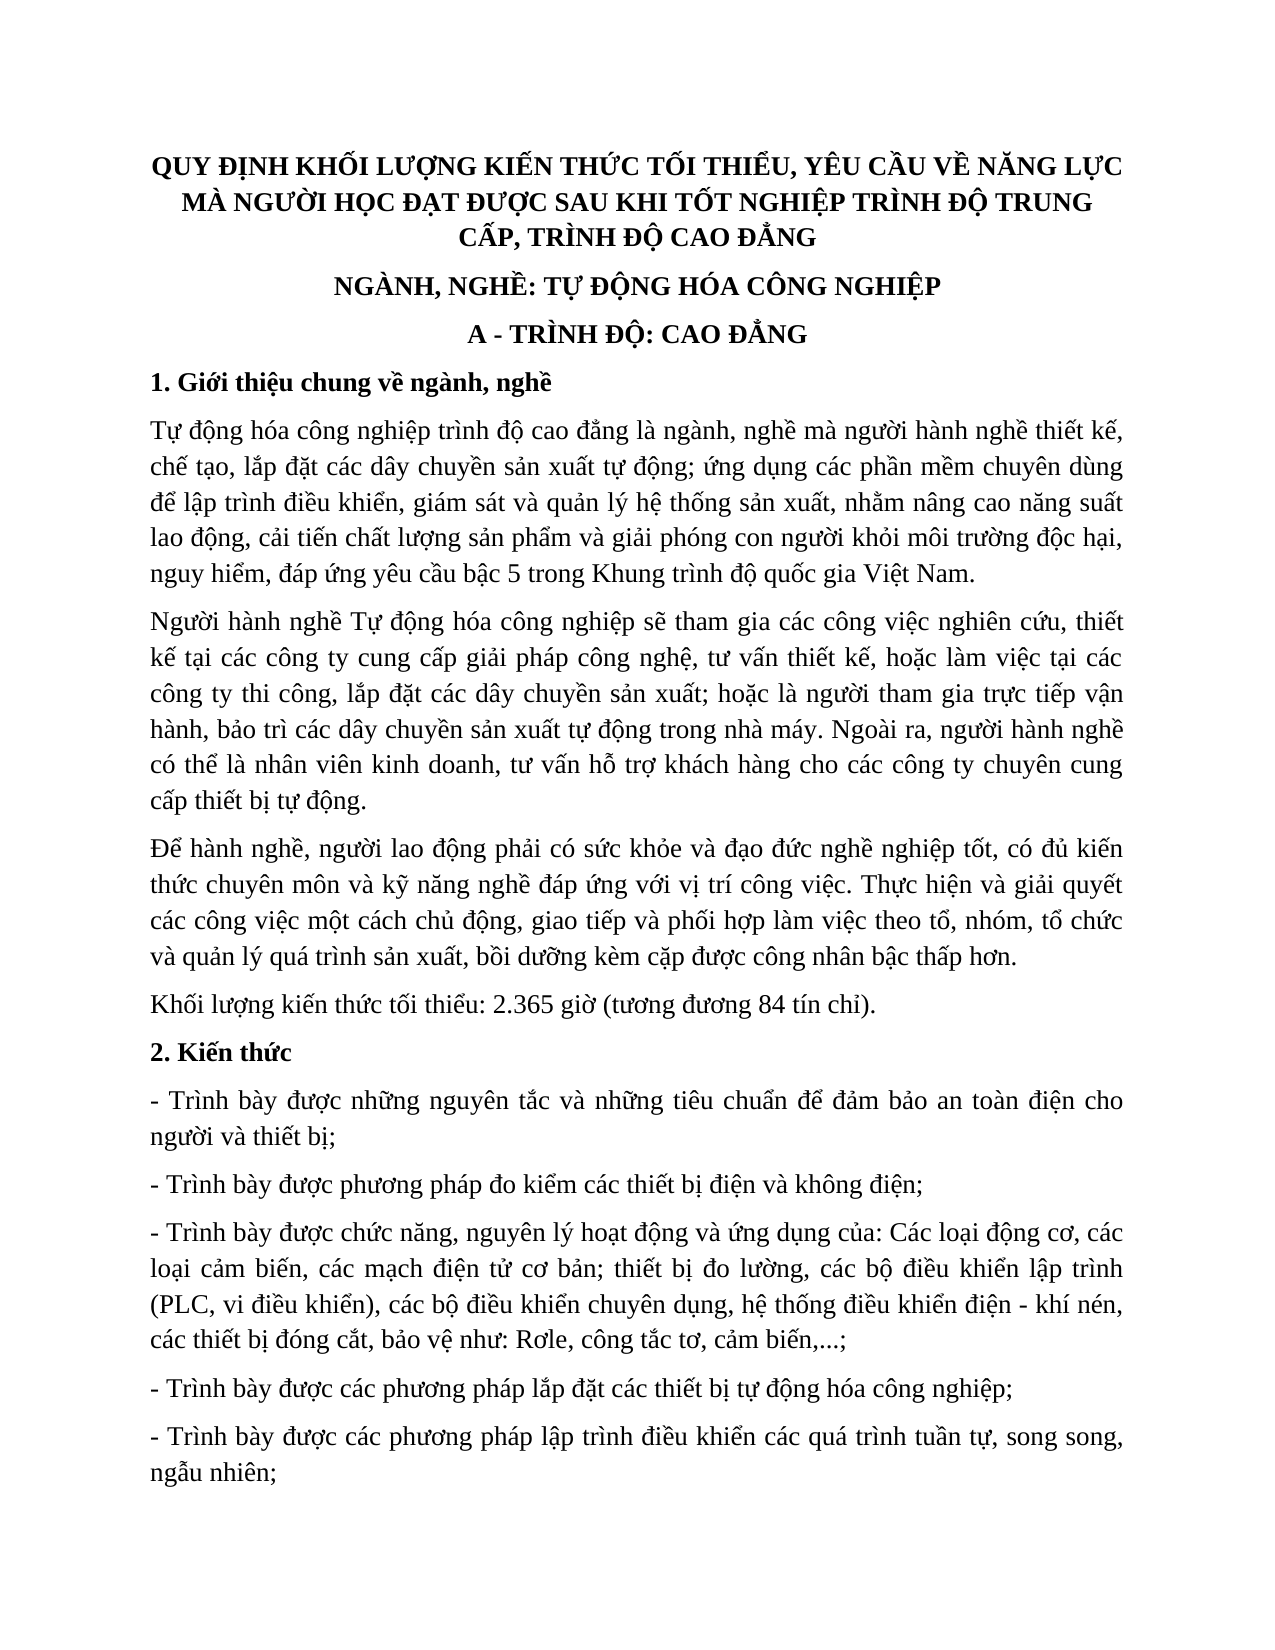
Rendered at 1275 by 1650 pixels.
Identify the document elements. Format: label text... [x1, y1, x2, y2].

text Để hành nghề, người lao động phải có sức khỏe và đạo đức nghề nghiệp tốt, có đủ kiến thức chuyên môn và kỹ năng nghề đáp ứng với vị trí công việc. Thực hiện và giải quyết các công việc một cách chủ động, giao tiếp và phối hợp làm việc theo tổ, nhóm, tổ chức và quản lý quá trình sản xuất, bồi dưỡng kèm cặp được công nhân bậc thấp hơn. [150, 832, 1125, 971]
text QUY ĐỊNH KHỐI LƯỢNG KIẾN THỨC TỐI THIỂU, YÊU CẦU VỀ NĂNG LỰC MÀ NGƯỜI HỌC ĐẠT ĐƯỢC SAU KHI TỐT NGHIỆP TRÌNH ĐỘ TRUNG CẤP, TRÌNH ĐỘ CAO ĐẲNG [150, 150, 1125, 253]
text - Trình bày được phương pháp đo kiểm các thiết bị điện và không điện; [150, 1168, 1125, 1199]
text 1. Giới thiệu chung về ngành, nghề [150, 366, 1125, 397]
text Người hành nghề Tự động hóa công nghiệp sẽ tham gia các công việc nghiên cứu, thiết kế tại các công ty cung cấp giải pháp công nghệ, tư vấn thiết kế, hoặc làm việc tại các công ty thi công, lắp đặt các dây chuyền sản xuất; hoặc là người tham gia trực tiếp vận hành, bảo trì các dây chuyền sản xuất tự động trong nhà máy. Ngoài ra, người hành nghề có thể là nhân viên kinh doanh, tư vấn hỗ trợ khách hàng cho các công ty chuyên cung cấp thiết bị tự động. [150, 606, 1125, 815]
text - Trình bày được các phương pháp lắp đặt các thiết bị tự động hóa công nghiệp; [150, 1372, 1125, 1403]
text Khối lượng kiến thức tối thiểu: 2.365 giờ (tương đương 84 tín chỉ). [150, 988, 1125, 1019]
text NGÀNH, NGHỀ: TỰ ĐỘNG HÓA CÔNG NGHIỆP [150, 270, 1125, 301]
text - Trình bày được các phương pháp lập trình điều khiển các quá trình tuần tự, song song, ngẫu nhiên; [150, 1420, 1125, 1487]
text Tự động hóa công nghiệp trình độ cao đẳng là ngành, nghề mà người hành nghề thiết kế, chế tạo, lắp đặt các dây chuyền sản xuất tự động; ứng dụng các phần mềm chuyên dùng để lập trình điều khiển, giám sát và quản lý hệ thống sản xuất, nhằm nâng cao năng suất lao động, cải tiến chất lượng sản phẩm và giải phóng con người khỏi môi trường độc hại, nguy hiểm, đáp ứng yêu cầu bậc 5 trong Khung trình độ quốc gia Việt Nam. [150, 414, 1125, 588]
text - Trình bày được những nguyên tắc và những tiêu chuẩn để đảm bảo an toàn điện cho người và thiết bị; [150, 1084, 1125, 1151]
text A - TRÌNH ĐỘ: CAO ĐẲNG [150, 318, 1125, 349]
text 2. Kiến thức [150, 1036, 1125, 1067]
text - Trình bày được chức năng, nguyên lý hoạt động và ứng dụng của: Các loại động cơ, các loại cảm biến, các mạch điện tử cơ bản; thiết bị đo lường, các bộ điều khiển lập trình (PLC, vi điều khiển), các bộ điều khiển chuyên dụng, hệ thống điều khiển điện - khí nén, các thiết bị đóng cắt, bảo vệ như: Rơle, công tắc tơ, cảm biến,...; [150, 1216, 1125, 1355]
